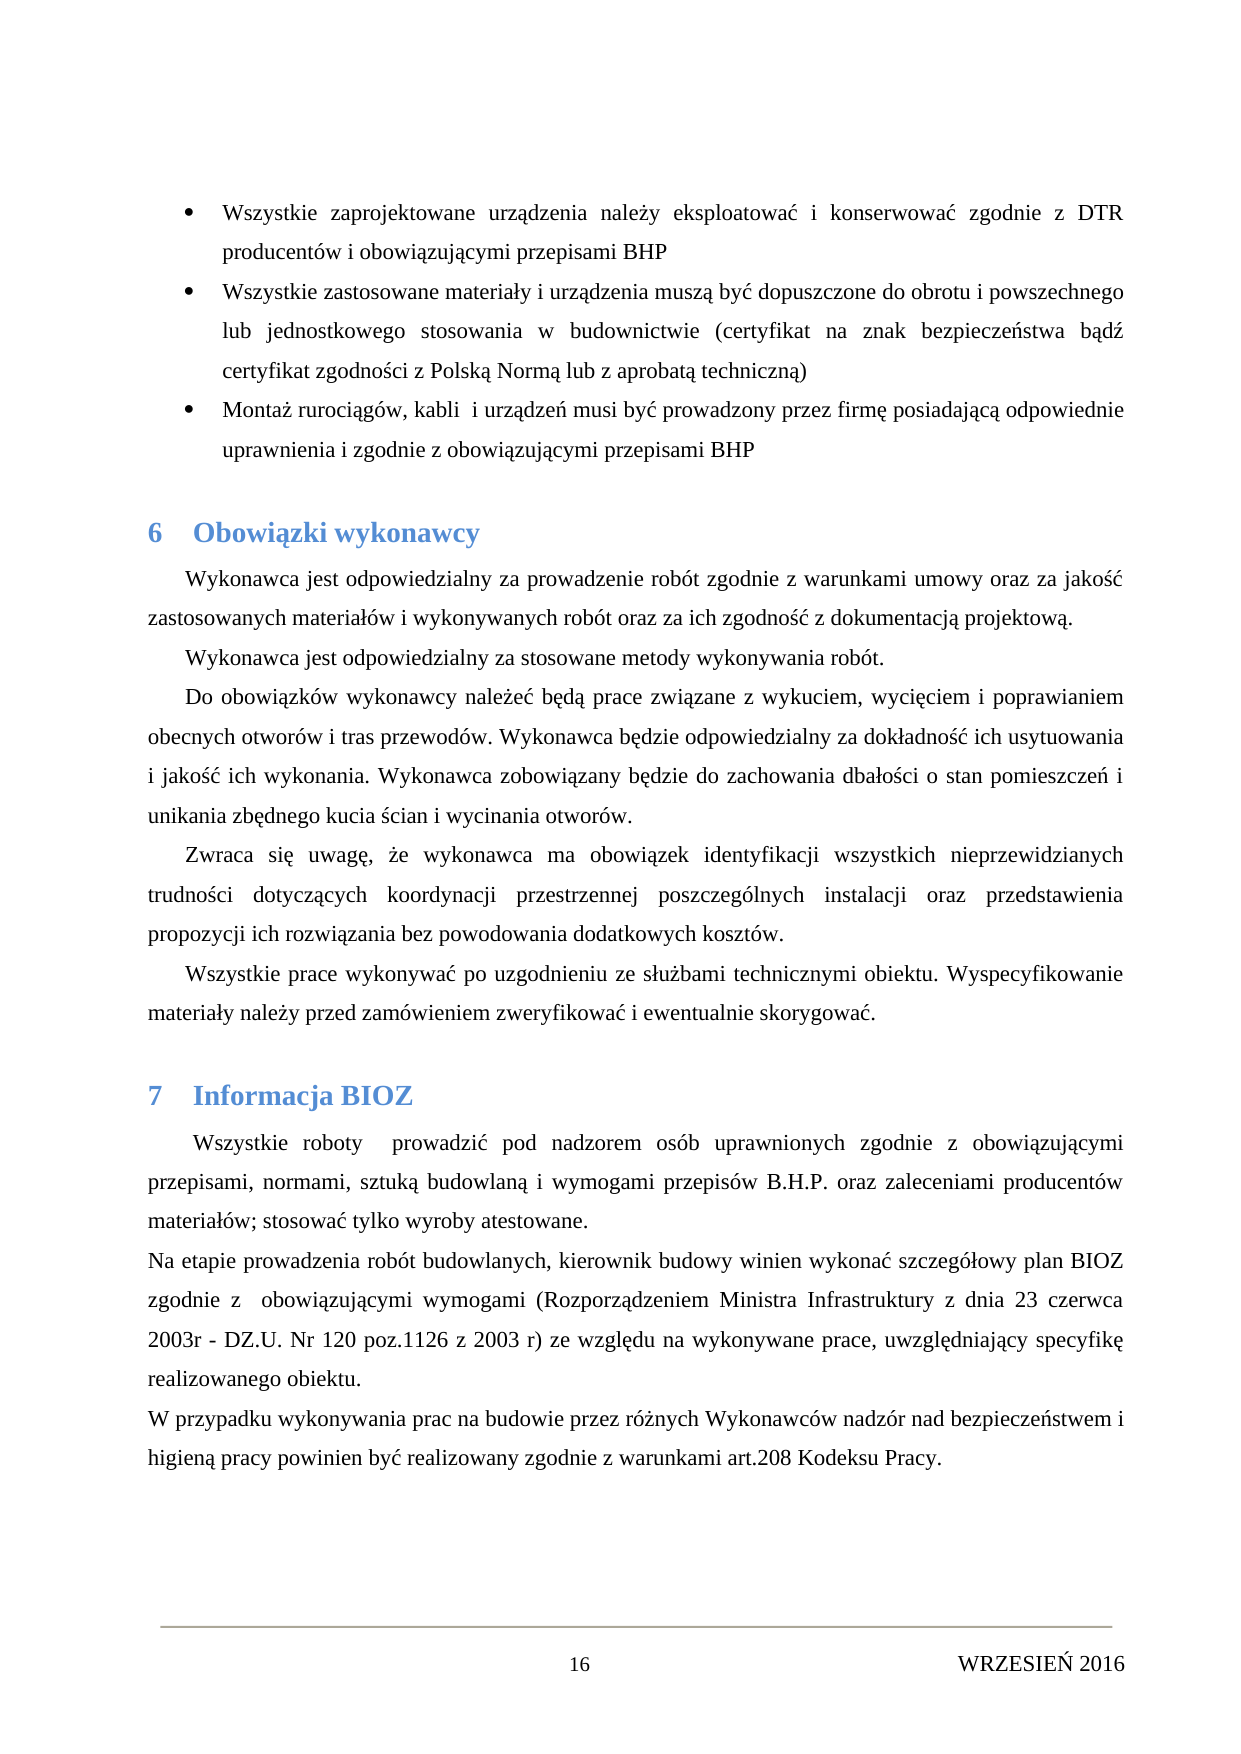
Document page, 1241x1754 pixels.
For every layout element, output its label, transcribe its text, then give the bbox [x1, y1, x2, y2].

text Obowiązki wykonawcy [148, 515, 1125, 548]
list Wszystkie prace wykonywać po uzgodnieniu ze służbami technicznymi obiektu. Wyspecyfikowanie materiały należy przed zamówieniem zweryfikować i ewentualnie skorygować. [148, 960, 1125, 1026]
list Wykonawca jest odpowiedzialny za stosowane metody wykonywania robót. [148, 644, 1125, 670]
list Do obowiązków wykonawcy należeć będą prace związane z wykuciem, wycięciem i poprawianiem obecnych otworów i tras przewodów. Wykonawca będzie odpowiedzialny za dokładność ich usytuowania i jakość ich wykonania. Wykonawca zobowiązany będzie do zachowania dbałości o stan pomieszczeń i unikania zbędnego kucia ścian i wycinania otworów. [148, 683, 1125, 828]
subtitle Wszystkie zaprojektowane urządzenia należy eksploatować i konserwować zgodnie z DTR producentów i obowiązującymi przepisami BHP [185, 199, 1125, 265]
text Na etapie prowadzenia robót budowlanych, kierownik budowy winien wykonać szczegółowy plan BIOZ zgodnie z obowiązującymi wymogami (Rozporządzeniem Ministra Infrastruktury z dnia 23 czerwca 2003r - DZ.U. Nr 120 poz.1126 z 2003 r) ze względu na wykonywane prace, uwzględniający specyfikę realizowanego obiektu. [148, 1247, 1125, 1392]
list Wykonawca jest odpowiedzialny za prowadzenie robót zgodnie z warunkami umowy oraz za jakość zastosowanych materiałów i wykonywanych robót oraz za ich zgodność z dokumentacją projektową. [148, 565, 1125, 631]
text Informacja BIOZ [148, 1078, 1125, 1112]
text W przypadku wykonywania prac na budowie przez różnych Wykonawców nadzór nad bezpieczeństwem i higieną pracy powinien być realizowany zgodnie z warunkami art.208 Kodeksu Pracy. [148, 1405, 1125, 1471]
subtitle Wszystkie zastosowane materiały i urządzenia muszą być dopuszczone do obrotu i powszechnego lub jednostkowego stosowania w budownictwie (certyfikat na znak bezpieczeństwa bądź certyfikat zgodności z Polską Normą lub z aprobatą techniczną) [185, 278, 1125, 383]
list Zwraca się uwagę, że wykonawca ma obowiązek identyfikacji wszystkich nieprzewidzianych trudności dotyczących koordynacji przestrzennej poszczególnych instalacji oraz przedstawienia propozycji ich rozwiązania bez powodowania dodatkowych kosztów. [148, 841, 1125, 947]
text Wszystkie roboty prowadzić pod nadzorem osób uprawnionych zgodnie z obowiązującymi przepisami, normami, sztuką budowlaną i wymogami przepisów B.H.P. oraz zaleceniami producentów materiałów; stosować tylko wyroby atestowane. [148, 1128, 1125, 1234]
subtitle Montaż rurociągów, kabli i urządzeń musi być prowadzony przez firmę posiadającą odpowiednie uprawnienia i zgodnie z obowiązującymi przepisami BHP [185, 396, 1125, 462]
